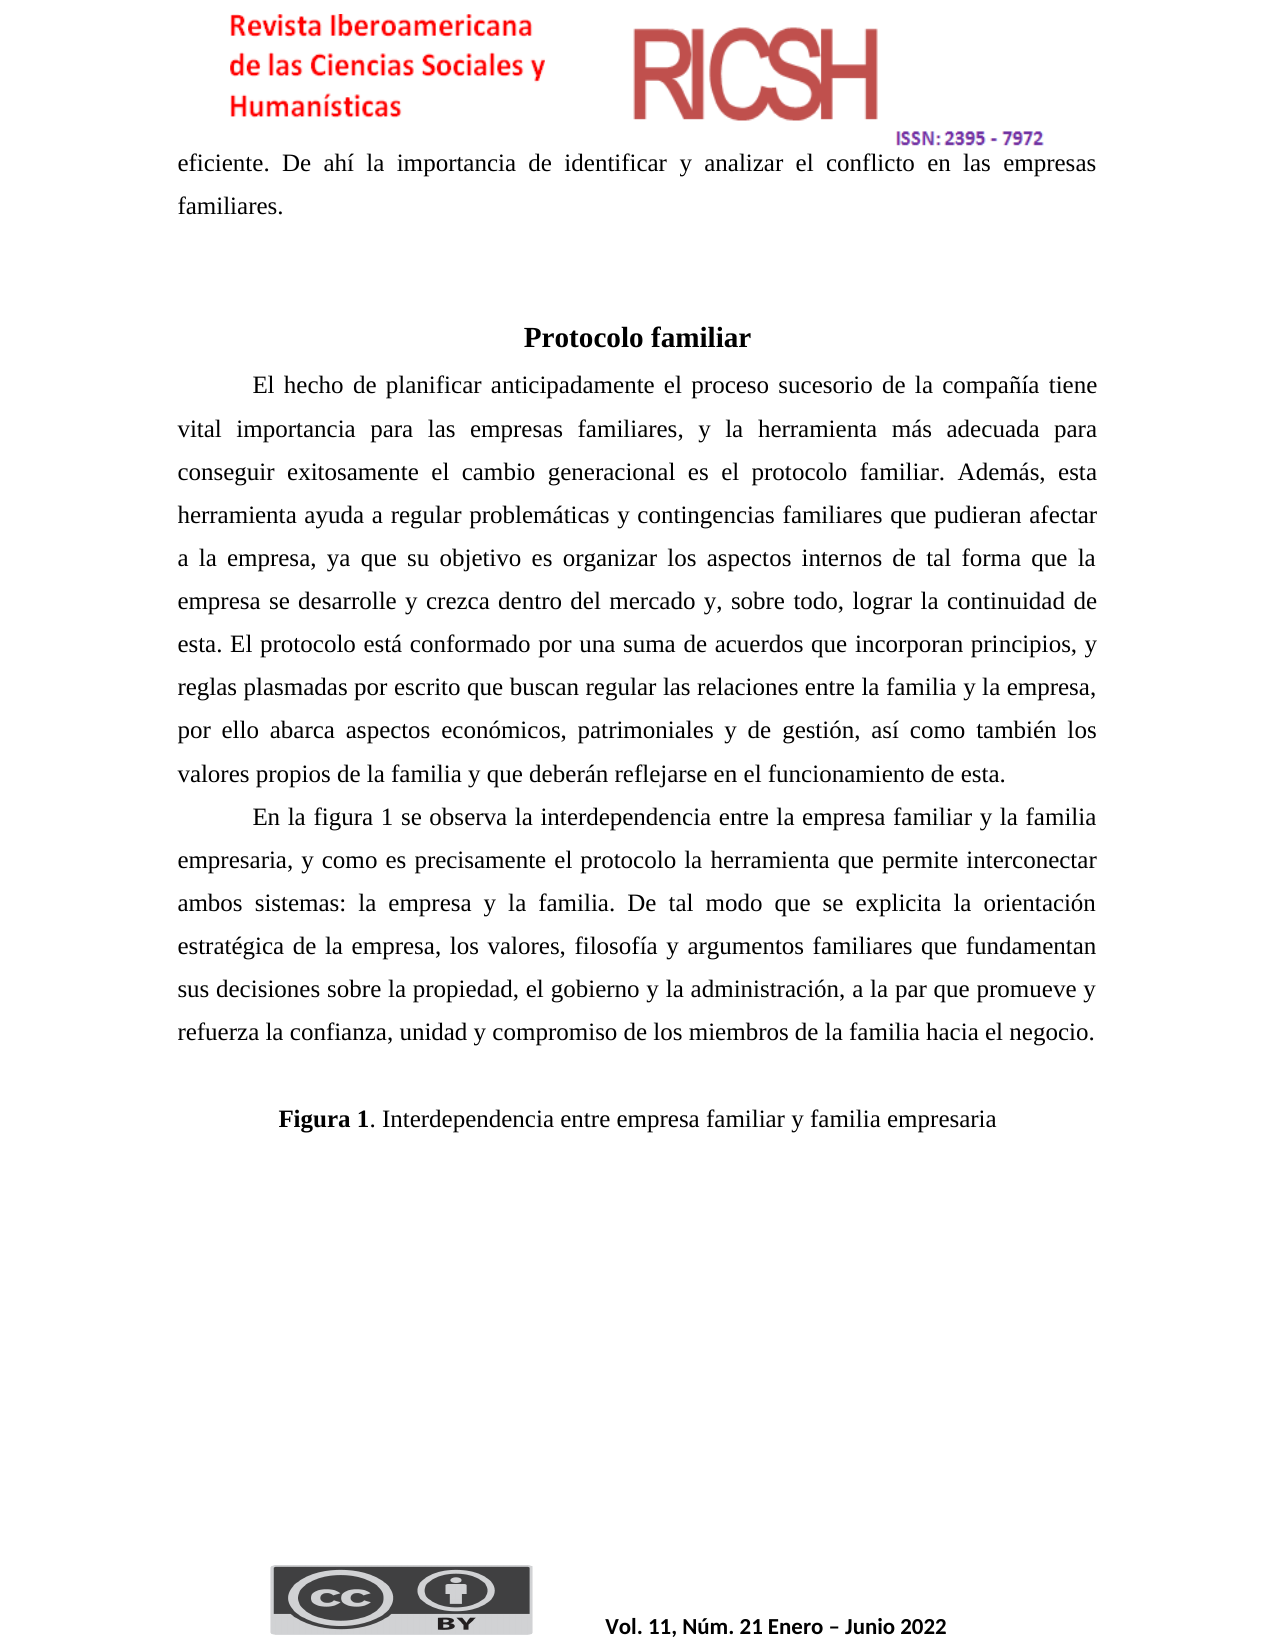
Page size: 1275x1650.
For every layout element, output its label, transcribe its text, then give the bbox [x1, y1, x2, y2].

text El hecho de planificar anticipadamente el proceso sucesorio de la compañía tiene vital importancia para las empresas familiares, y la herramienta más adecuada para conseguir exitosamente el cambio generacional es el protocolo familiar. Además, esta herramienta ayuda a regular problemáticas y contingencias familiares que pudieran afectar a la empresa, ya que su objetivo es organizar los aspectos internos de tal forma que la empresa se desarrolle y crezca dentro del mercado y, sobre todo, lograr la continuidad de esta. El protocolo está conformado por una suma de acuerdos que incorporan principios, y reglas plasmadas por escrito que buscan regular las relaciones entre la familia y la empresa, por ello abarca aspectos económicos, patrimoniales y de gestión, así como también los valores propios de la familia y que deberán reflejarse en el funcionamiento de esta. [177, 371, 1098, 787]
text Figura 1. Interdependencia entre empresa familiar y familia empresaria [177, 1104, 1098, 1132]
picture [229, 14, 1046, 148]
text Protocolo familiar [177, 320, 1098, 354]
text En la figura 1 se observa la interdependencia entre la empresa familiar y la familia empresaria, y como es precisamente el protocolo la herramienta que permite interconectar ambos sistemas: la empresa y la familia. De tal modo que se explicita la orientación estratégica de la empresa, los valores, filosofía y argumentos familiares que fundamentan sus decisiones sobre la propiedad, el gobierno y la administración, a la par que promueve y refuerza la confianza, unidad y compromiso de los miembros de la familia hacia el negocio. [177, 802, 1098, 1046]
picture [270, 1565, 533, 1635]
